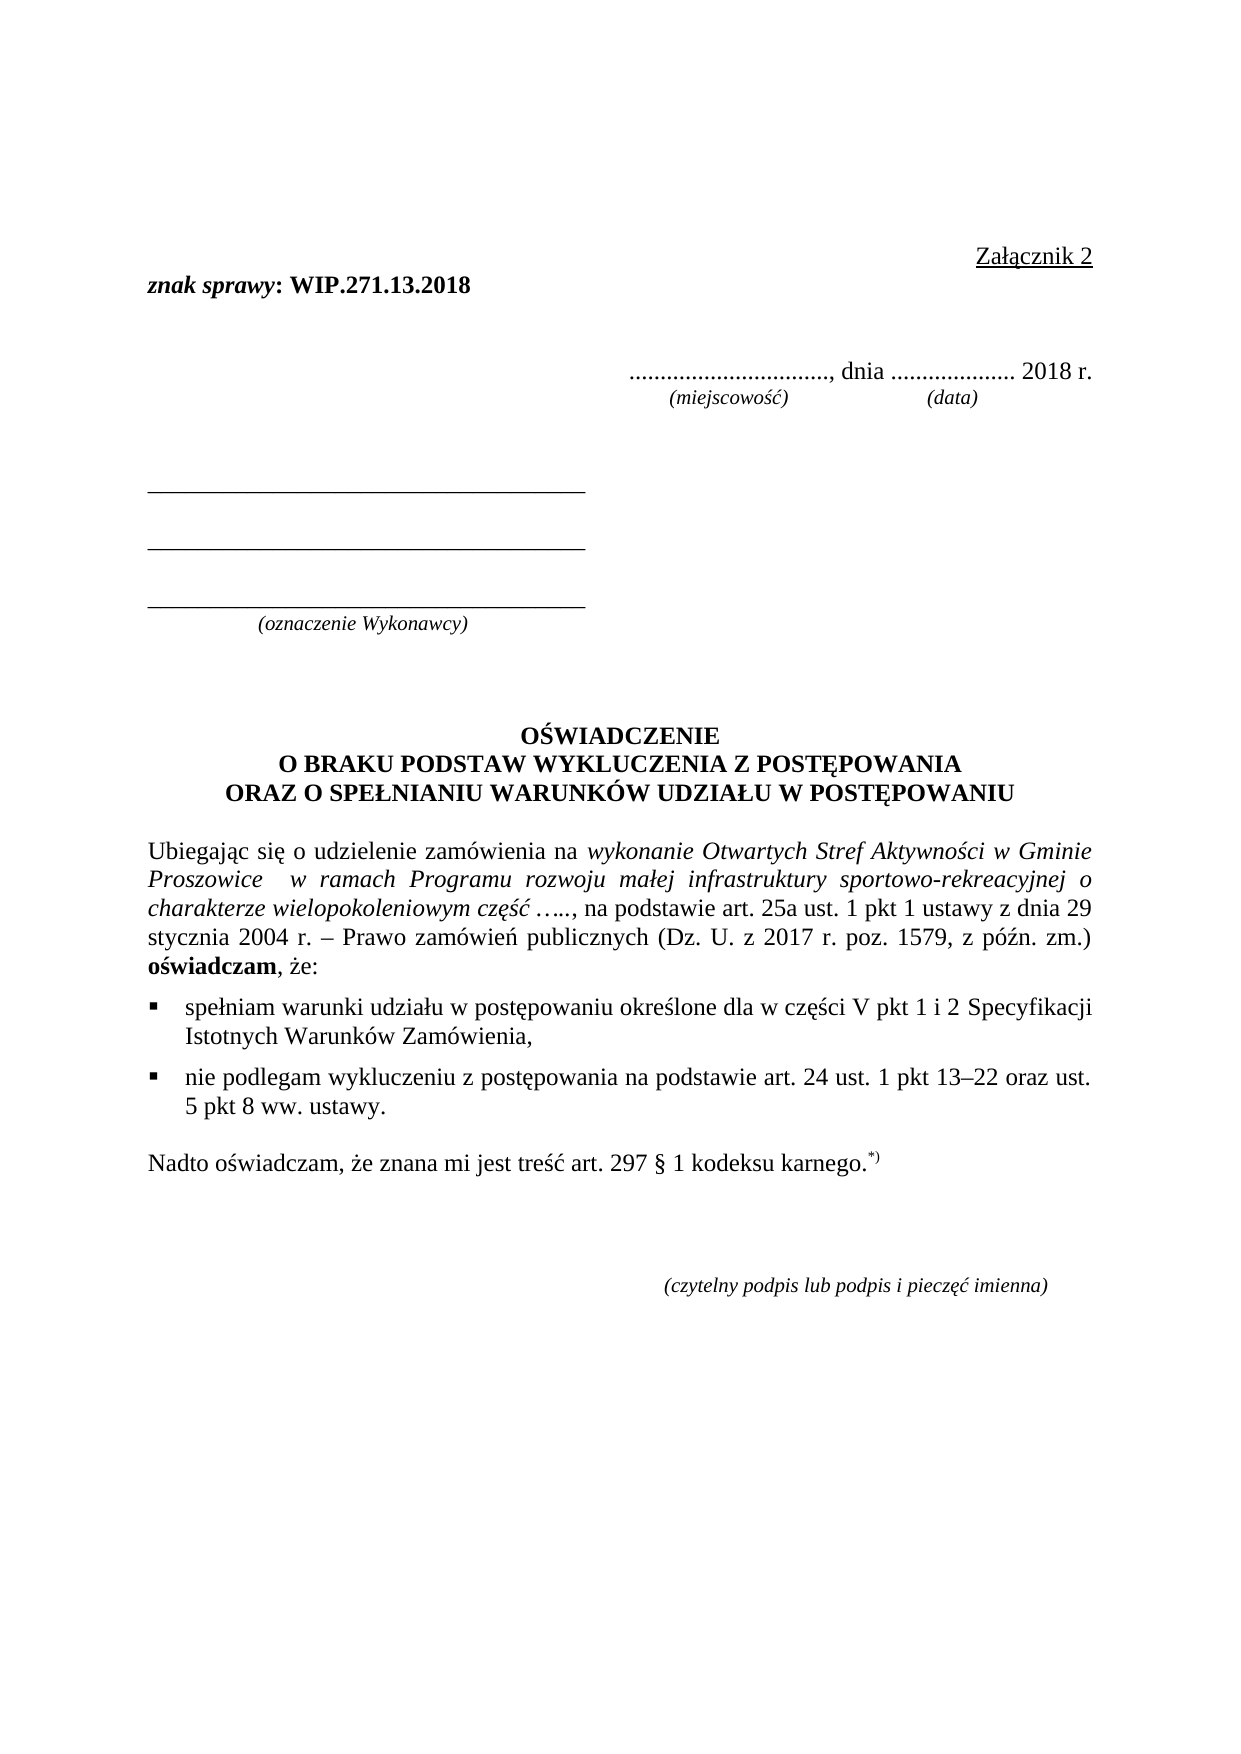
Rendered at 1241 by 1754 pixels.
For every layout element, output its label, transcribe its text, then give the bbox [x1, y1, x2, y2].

text ___________________________________ [148, 467, 1092, 496]
text ___________________________________ [148, 524, 1092, 553]
text (miejscowość) (data) [590, 385, 1092, 409]
text ................................, dnia .................... 2018 r. [148, 356, 1092, 385]
text Ubiegając się o udzielenie zamówienia na wykonanie Otwartych Stref Aktywności w Gminie Proszowice w ramach Programu rozwoju małej infrastruktury sportowo-rekreacyjnej o charakterze wielopokoleniowym część ….., na podstawie art. 25a ust. 1 pkt 1 ustawy z dnia 29 stycznia 2004 r. – Prawo zamówień publicznych (Dz. U. z 2017 r. poz. 1579, z późn. zm.) oświadczam, że: [148, 836, 1092, 979]
text znak sprawy: WIP.271.13.2018 [148, 270, 1092, 299]
list nie podlegam wykluczeniu z postępowania na podstawie art. 24 ust. 1 pkt 13–22 oraz ust. 5 pkt 8 ww. ustawy. [148, 1062, 1092, 1119]
text ___________________________________ [148, 582, 1092, 611]
list spełniam warunki udziału w postępowaniu określone dla w części V pkt 1 i 2 Specyfikacji Istotnych Warunków Zamówienia, [148, 992, 1092, 1049]
text OŚWIADCZENIE [148, 721, 1092, 749]
subtitle Załącznik 2 [148, 241, 1092, 270]
text Nadto oświadczam, że znana mi jest treść art. 297 § 1 kodeksu karnego.*) [148, 1148, 1092, 1177]
text O BRAKU PODSTAW WYKLUCZENIA Z POSTĘPOWANIA [148, 749, 1092, 778]
text (czytelny podpis lub podpis i pieczęć imienna) [148, 1273, 1092, 1297]
text ORAZ O SPEŁNIANIU WARUNKÓW UDZIAŁU W POSTĘPOWANIU [148, 778, 1092, 807]
text (oznaczenie Wykonawcy) [148, 611, 1092, 634]
